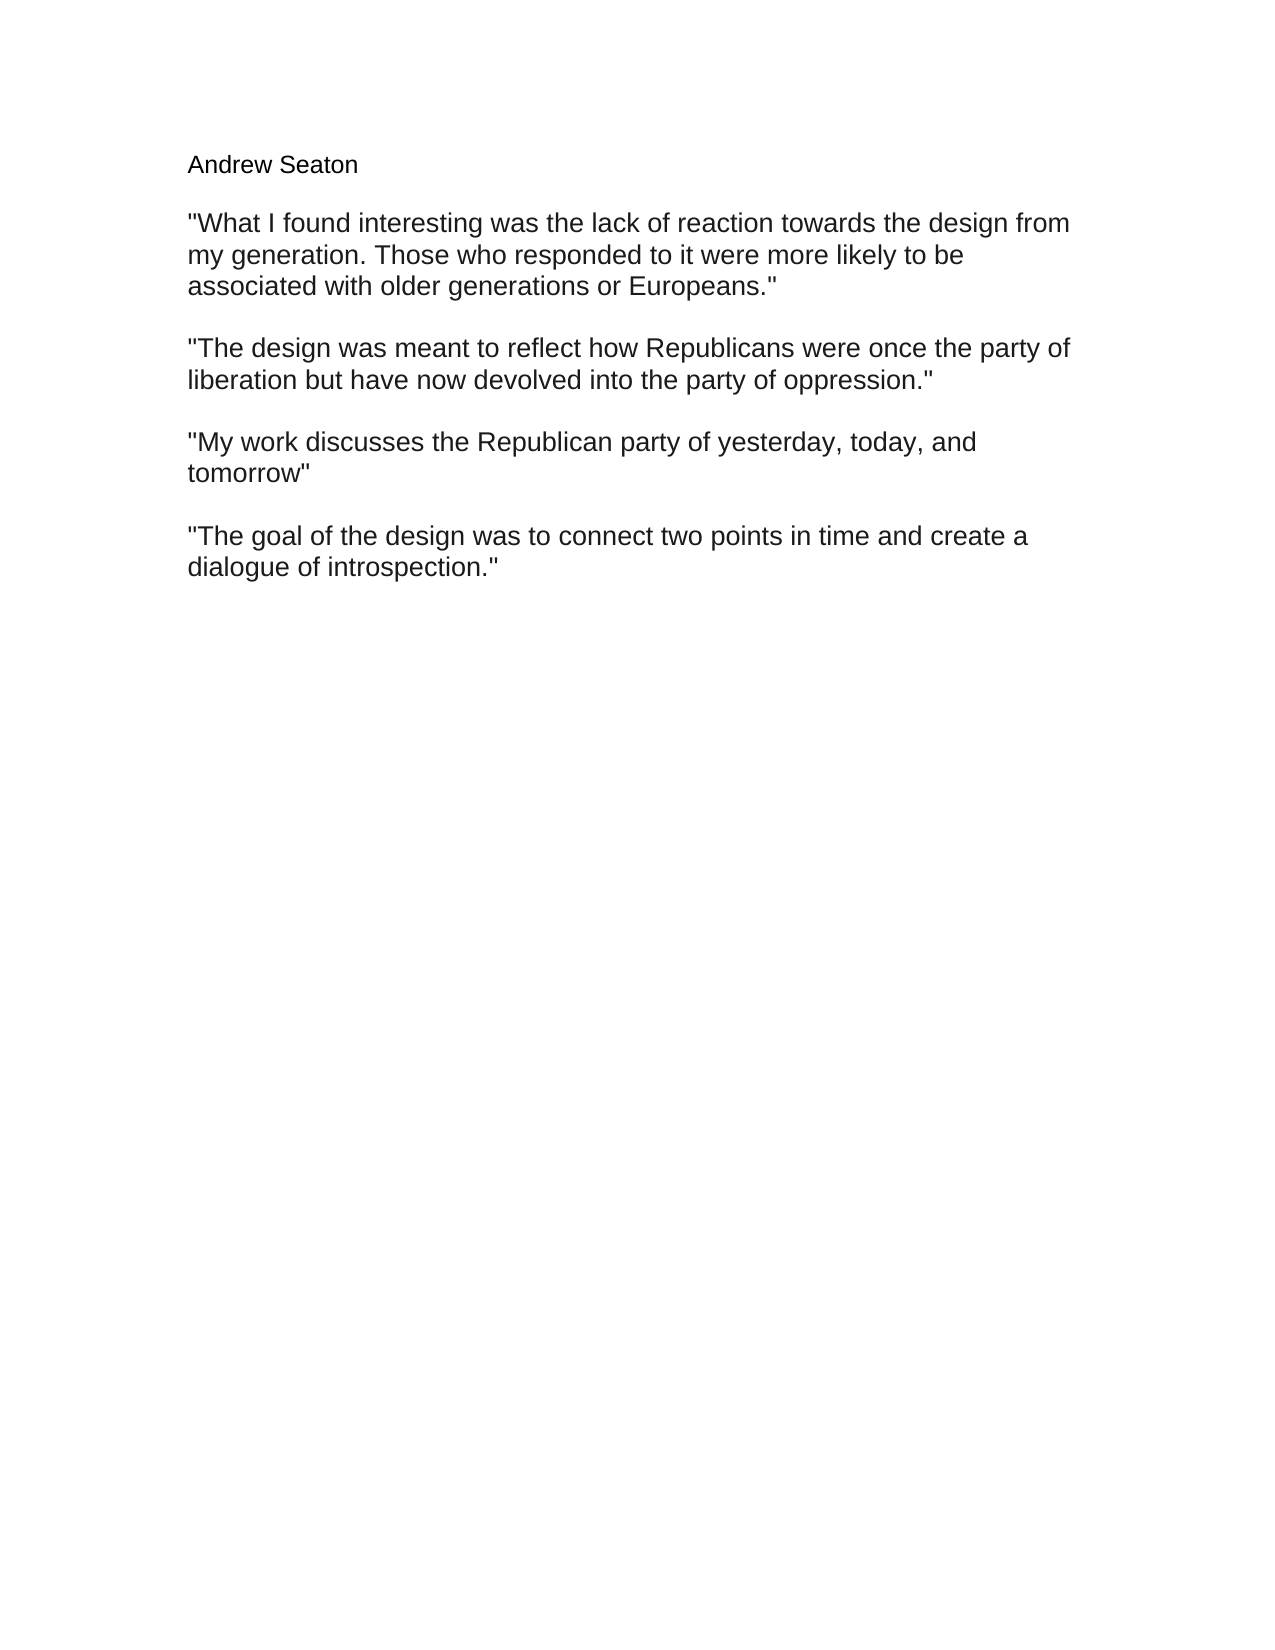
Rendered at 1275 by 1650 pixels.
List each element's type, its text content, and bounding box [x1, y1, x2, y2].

text Andrew Seaton [187, 150, 1087, 179]
text "The design was meant to reflect how Republicans were once the party of liberation but have now devolved into the party of oppression." [187, 332, 1087, 395]
text "The goal of the design was to connect two points in time and create a dialogue of introspection." [187, 520, 1087, 582]
text "My work discusses the Republican party of yesterday, today, and tomorrow" [187, 426, 1087, 489]
text "What I found interesting was the lack of reaction towards the design from my generation. Those who responded to it were more likely to be associated with older generations or Europeans." [187, 207, 1087, 301]
